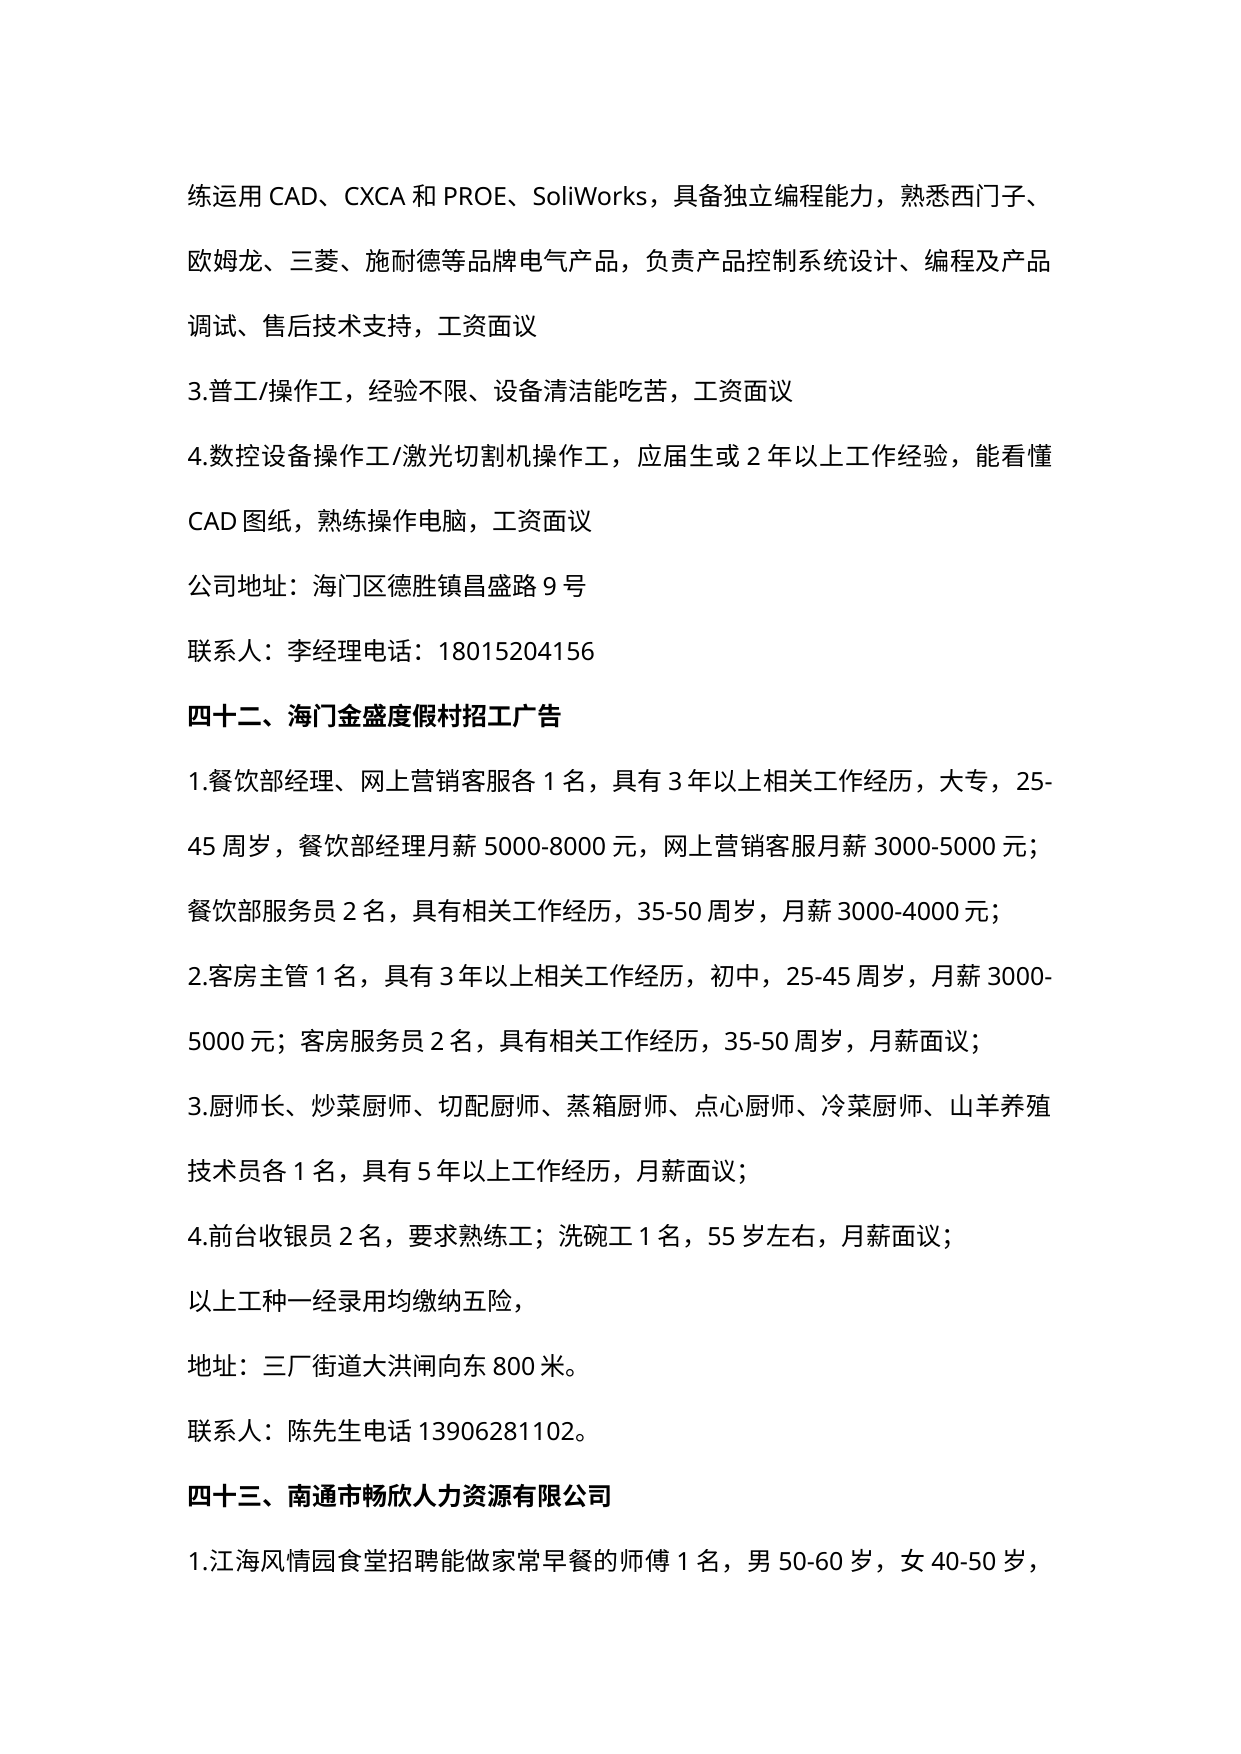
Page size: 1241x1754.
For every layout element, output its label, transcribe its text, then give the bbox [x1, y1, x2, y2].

text 2.客房主管1名，具有3年以上相关工作经历，初中，25-45周岁，月薪3000-5000元；客房服务员2名，具有相关工作经历，35-50周岁，月薪面议； [187, 942, 1053, 1072]
text 以上工种一经录用均缴纳五险， [187, 1267, 1053, 1332]
text 四十三、南通市畅欣人力资源有限公司 [187, 1462, 1053, 1527]
text 联系人：陈先生电话13906281102。 [187, 1397, 1053, 1462]
text 3.普工/操作工，经验不限、设备清洁能吃苦，工资面议 [187, 357, 1053, 422]
text 四十二、海门金盛度假村招工广告 [187, 682, 1053, 747]
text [187, 162, 1053, 357]
text 4.前台收银员2名，要求熟练工；洗碗工1名，55岁左右，月薪面议； [187, 1202, 1053, 1267]
text 4.数控设备操作工/激光切割机操作工，应届生或2年以上工作经验，能看懂CAD图纸，熟练操作电脑，工资面议 [187, 422, 1053, 552]
text 联系人：李经理电话：18015204156 [187, 617, 1053, 682]
text 1.餐饮部经理、网上营销客服各1名，具有3年以上相关工作经历，大专，25-45周岁，餐饮部经理月薪5000-8000元，网上营销客服月薪3000-5000元；餐饮部服务员2名，具有相关工作经历，35-50周岁，月薪3000-4000元； [187, 747, 1053, 942]
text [187, 1527, 1053, 1592]
text 3.厨师长、炒菜厨师、切配厨师、蒸箱厨师、点心厨师、冷菜厨师、山羊养殖技术员各1名，具有5年以上工作经历，月薪面议； [187, 1072, 1053, 1202]
text 公司地址：海门区德胜镇昌盛路9号 [187, 552, 1053, 617]
text 地址：三厂街道大洪闸向东800米。 [187, 1332, 1053, 1397]
